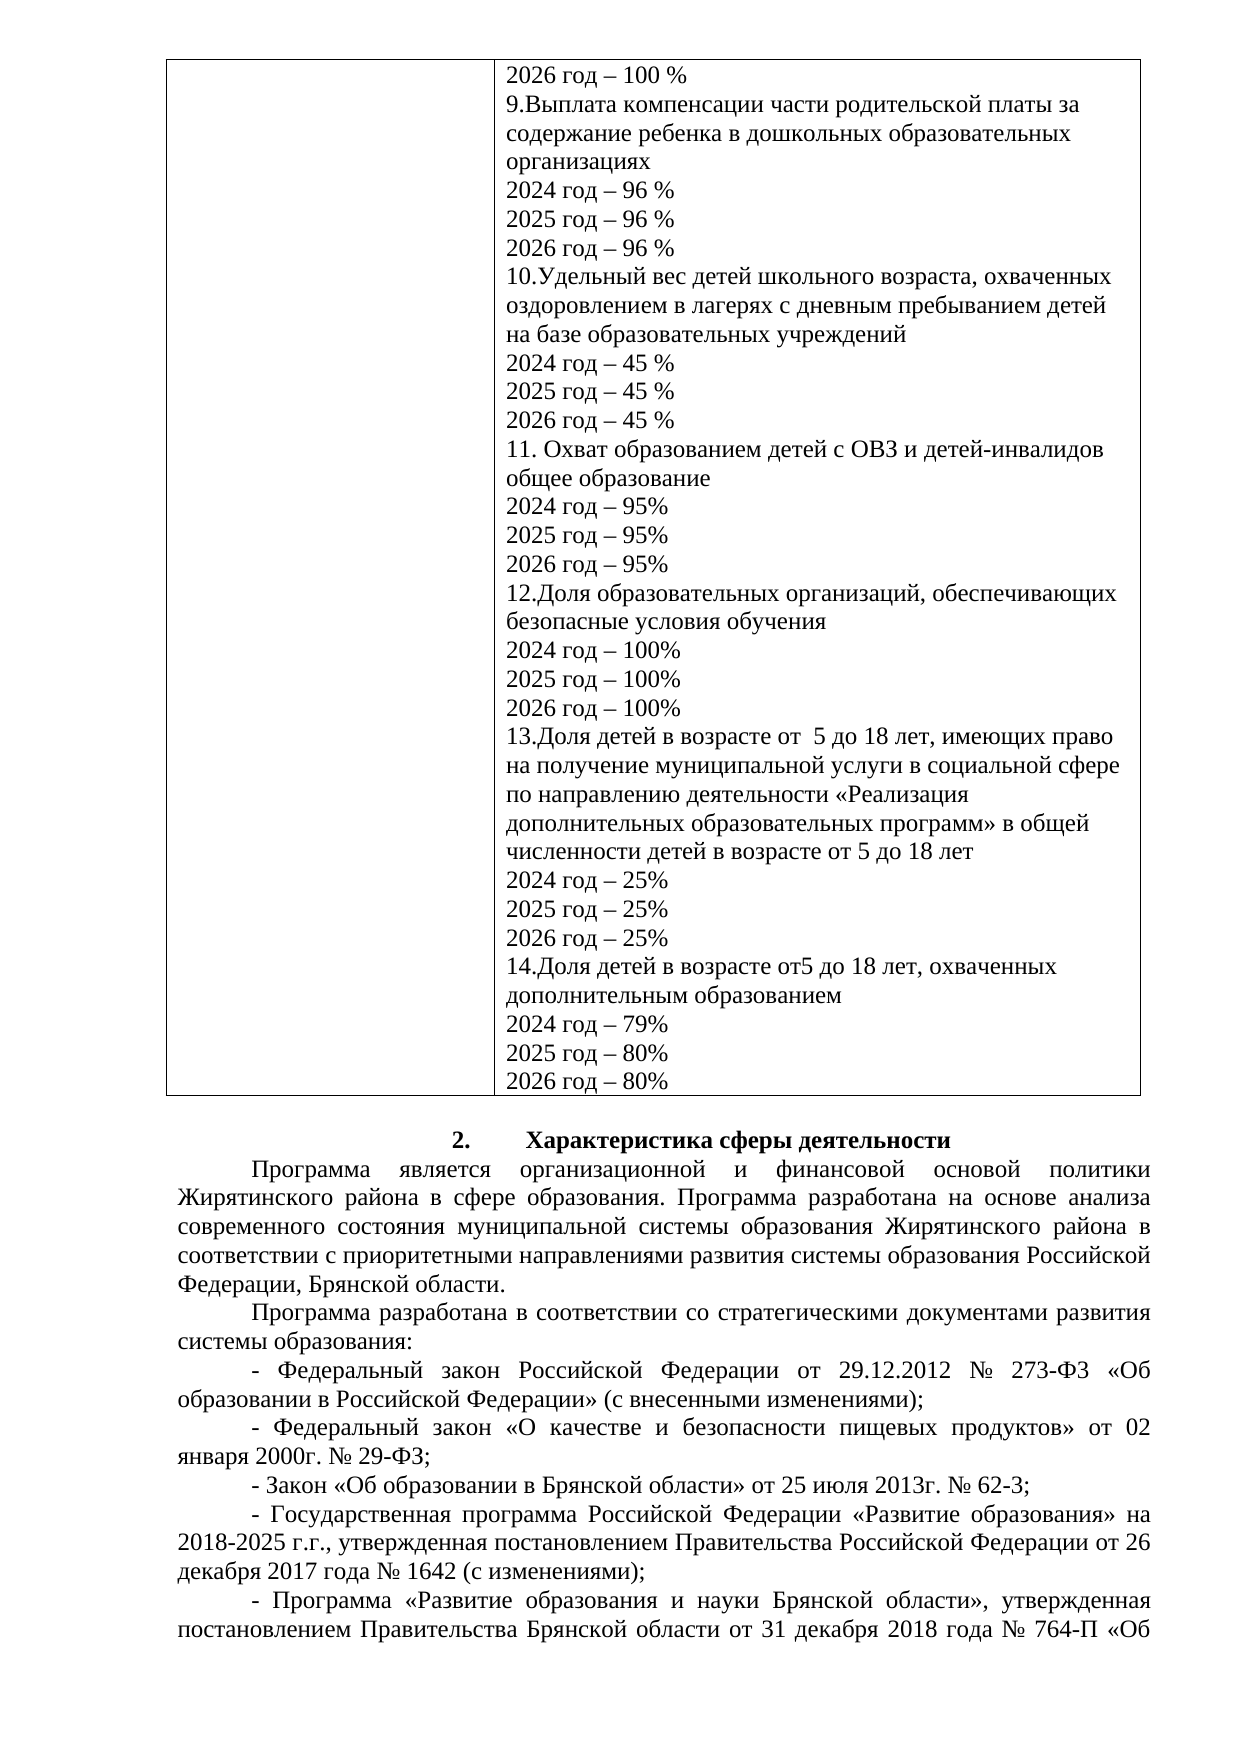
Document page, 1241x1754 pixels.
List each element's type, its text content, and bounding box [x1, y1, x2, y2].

text - Закон «Об образовании в Брянской области» от 25 июля 2013г. № 62-3; [177, 1470, 1152, 1499]
text - Государственная программа Российской Федерации «Развитие образования» на 2018-2025 г.г., утвержденная постановлением Правительства Российской Федерации от 26 декабря 2017 года № 1642 (с изменениями); [177, 1499, 1152, 1585]
text Программа является организационной и финансовой основой политики Жирятинского района в сфере образования. Программа разработана на основе анализа современного состояния муниципальной системы образования Жирятинского района в соответствии с приоритетными направлениями развития системы образования Российской Федерации, Брянской области. [177, 1154, 1152, 1297]
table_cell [495, 60, 1140, 1095]
list Характеристика сферы деятельности [177, 1125, 1152, 1154]
text - Федеральный закон Российской Федерации от 29.12.2012 № 273-Ф3 «Об образовании в Российской Федерации» (с внесенными изменениями); [177, 1355, 1152, 1412]
text - Федеральный закон «О качестве и безопасности пищевых продуктов» от 02 января 2000г. № 29-ФЗ; [177, 1412, 1152, 1470]
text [177, 1585, 1152, 1642]
text Программа разработана в соответствии со стратегическими документами развития системы образования: [177, 1297, 1152, 1355]
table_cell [167, 60, 494, 1095]
